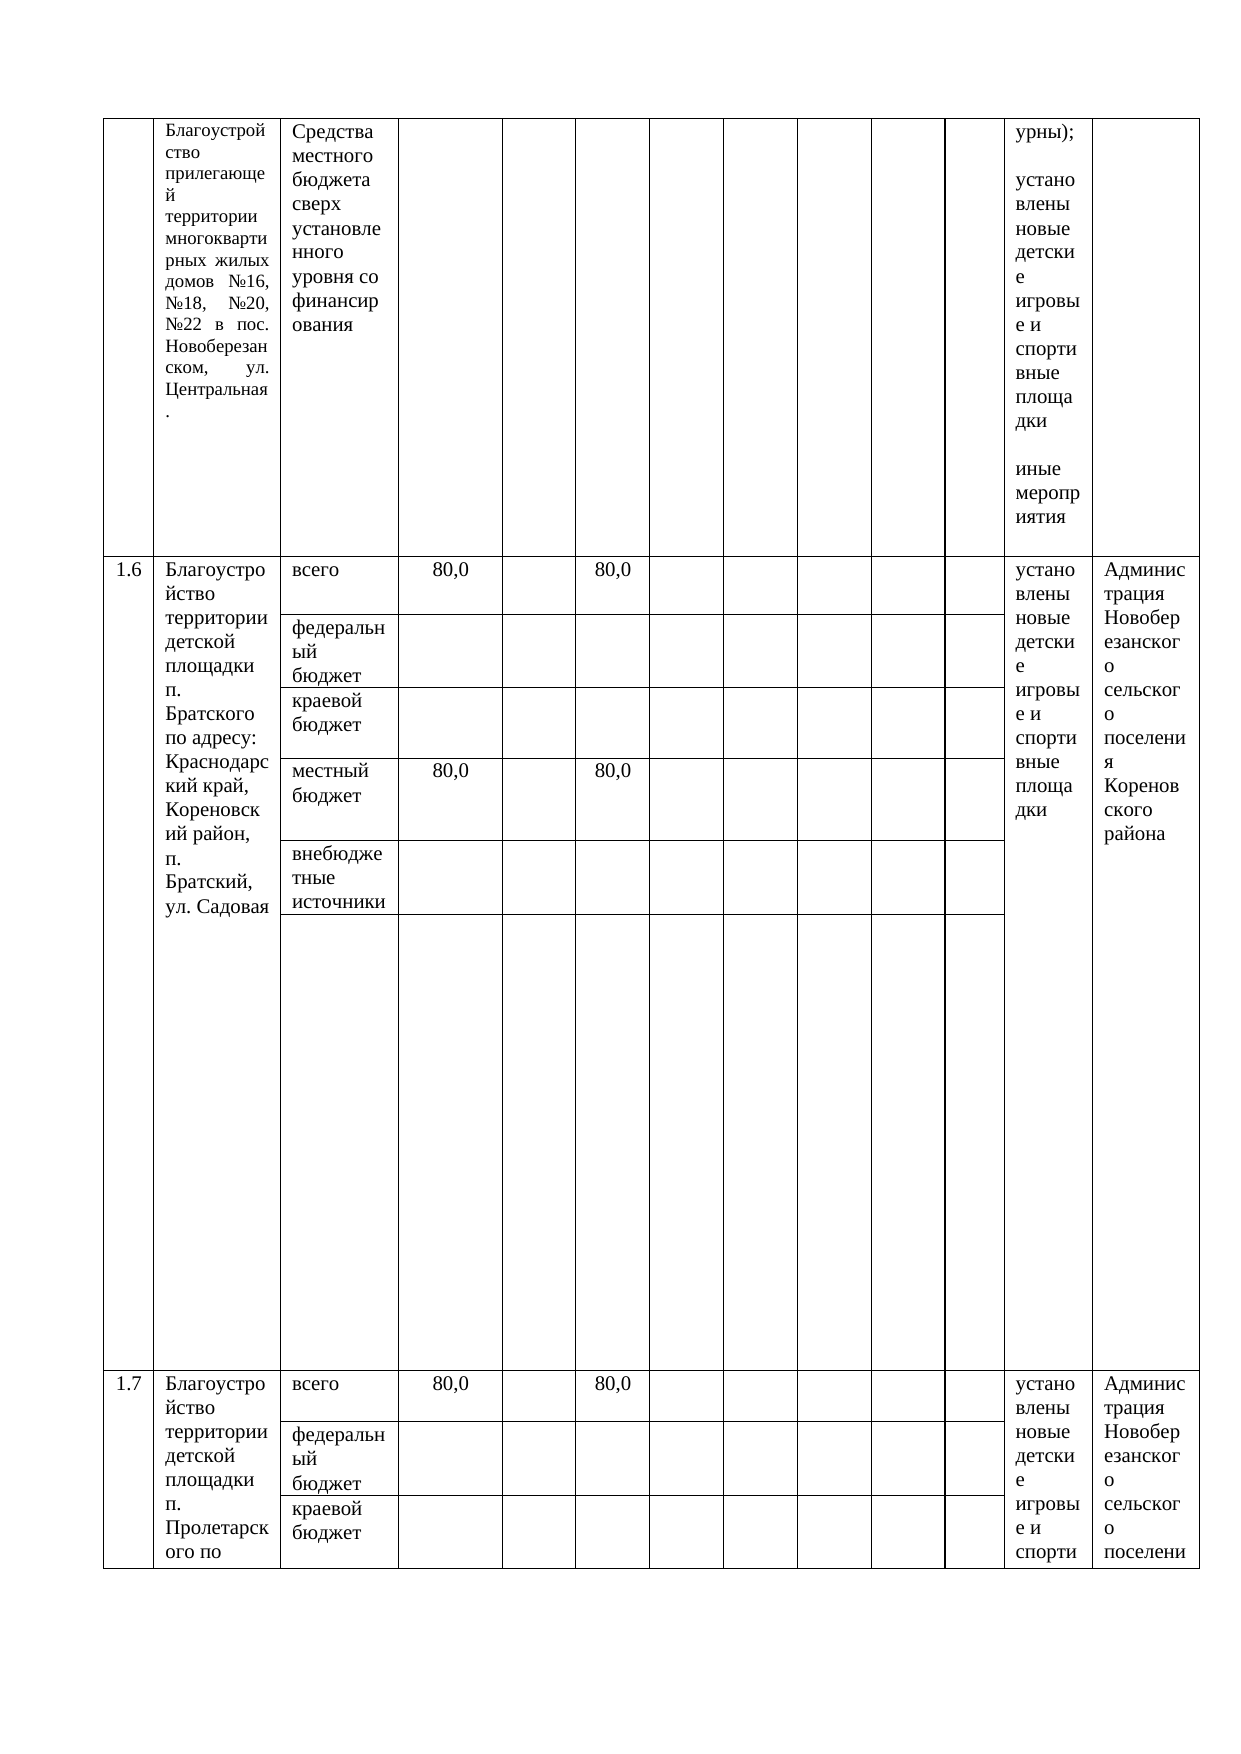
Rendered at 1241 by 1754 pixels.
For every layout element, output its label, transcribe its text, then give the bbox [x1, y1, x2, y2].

table_cell [650, 759, 723, 840]
table_cell [650, 1496, 723, 1568]
table_cell [946, 119, 1004, 556]
table_cell [872, 759, 944, 840]
table_cell [798, 557, 871, 614]
table_cell [399, 615, 502, 687]
table_cell [872, 841, 944, 913]
table_cell [650, 1422, 723, 1494]
table_cell [724, 615, 797, 687]
table_cell Благоустройство территории детской площадки п. Братского по адресу: Краснодарский край, Кореновский район, п. Братский, ул. Садовая [154, 557, 280, 1370]
table_cell [798, 1371, 871, 1421]
table_cell [576, 1496, 649, 1568]
table_cell федеральный бюджет [281, 615, 398, 687]
table_cell [399, 119, 502, 556]
table_cell [576, 1422, 649, 1494]
table_cell [946, 615, 1004, 687]
table_cell внебюджетные источники [281, 841, 398, 913]
table_cell [724, 119, 797, 556]
table_cell [872, 1422, 944, 1494]
table_cell [724, 915, 797, 1370]
table_cell [946, 915, 1004, 1370]
table_cell [576, 841, 649, 913]
table_cell [872, 557, 944, 614]
table_cell [798, 841, 871, 913]
table_cell [399, 841, 502, 913]
table_cell [503, 557, 575, 614]
table_cell [503, 688, 575, 757]
table_cell [576, 688, 649, 757]
table_cell [798, 1496, 871, 1568]
table_cell [503, 615, 575, 687]
table_cell установлены новые детские игровые и спортивные площадки [1005, 557, 1092, 1370]
table_cell [724, 688, 797, 757]
table_cell [650, 1371, 723, 1421]
table_cell [576, 915, 649, 1370]
table_cell [798, 688, 871, 757]
table_cell [798, 615, 871, 687]
table_cell [399, 688, 502, 757]
table_cell [503, 1422, 575, 1494]
table_cell [104, 119, 153, 556]
table_cell [503, 119, 575, 556]
table_cell федеральный бюджет [281, 1422, 398, 1494]
table_cell [281, 915, 398, 1370]
table_cell [946, 841, 1004, 913]
table_cell [872, 1371, 944, 1421]
table_cell [399, 1496, 502, 1568]
table_cell [724, 1496, 797, 1568]
table_cell [798, 119, 871, 556]
table_cell 80,0 [576, 759, 649, 840]
table_cell 80,0 [399, 1371, 502, 1421]
table_cell [872, 688, 944, 757]
table_cell 80,0 [399, 759, 502, 840]
table_cell [724, 759, 797, 840]
table_cell 1.6 [104, 557, 153, 1370]
table_cell [650, 688, 723, 757]
table_cell [946, 557, 1004, 614]
table_cell [503, 841, 575, 913]
table_cell 80,0 [576, 557, 649, 614]
table_cell 80,0 [399, 557, 502, 614]
table_cell [946, 688, 1004, 757]
table_cell Средства местного бюджета сверх установленного уровня со финансирования [281, 119, 398, 556]
table_cell [872, 615, 944, 687]
table_cell [872, 119, 944, 556]
table_cell [650, 841, 723, 913]
table_cell Администрация Новоберезанского сельского поселения Кореновского района [1093, 557, 1199, 1370]
table_cell [650, 119, 723, 556]
table_cell установлены новые детские игровые и спортивные площадки [1005, 1371, 1092, 1568]
table_cell краевой бюджет [281, 1496, 398, 1568]
table_cell [724, 841, 797, 913]
table_cell [946, 1496, 1004, 1568]
table_cell Администрация Новоберезанского сельского поселения Кореновского района [1093, 1371, 1199, 1568]
table_cell [946, 1422, 1004, 1494]
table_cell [154, 119, 280, 556]
table_cell [872, 915, 944, 1370]
table_cell [650, 915, 723, 1370]
table_cell [503, 759, 575, 840]
table_cell [798, 1422, 871, 1494]
table_cell [946, 759, 1004, 840]
table_cell [724, 1371, 797, 1421]
table_cell [503, 915, 575, 1370]
table_cell [650, 557, 723, 614]
table_cell 1.7 [104, 1371, 153, 1568]
table_cell [576, 119, 649, 556]
table_cell краевой бюджет [281, 688, 398, 757]
table_cell [798, 915, 871, 1370]
table_cell всего [281, 1371, 398, 1421]
table_cell [946, 1371, 1004, 1421]
table_cell Благоустройство территории детской площадки п. Пролетарского по адресу: Краснодарский край, Кореновский район, п. Ппролетарский, ул. Труда [154, 1371, 280, 1568]
table_cell [650, 615, 723, 687]
table_cell [724, 1422, 797, 1494]
table_cell [872, 1496, 944, 1568]
table_cell [724, 557, 797, 614]
table_cell [503, 1496, 575, 1568]
table_cell местный бюджет [281, 759, 398, 840]
table_cell всего [281, 557, 398, 614]
table_cell 80,0 [576, 1371, 649, 1421]
table_cell [576, 615, 649, 687]
table_cell [399, 915, 502, 1370]
table_cell [399, 1422, 502, 1494]
table_cell [798, 759, 871, 840]
table_cell [503, 1371, 575, 1421]
